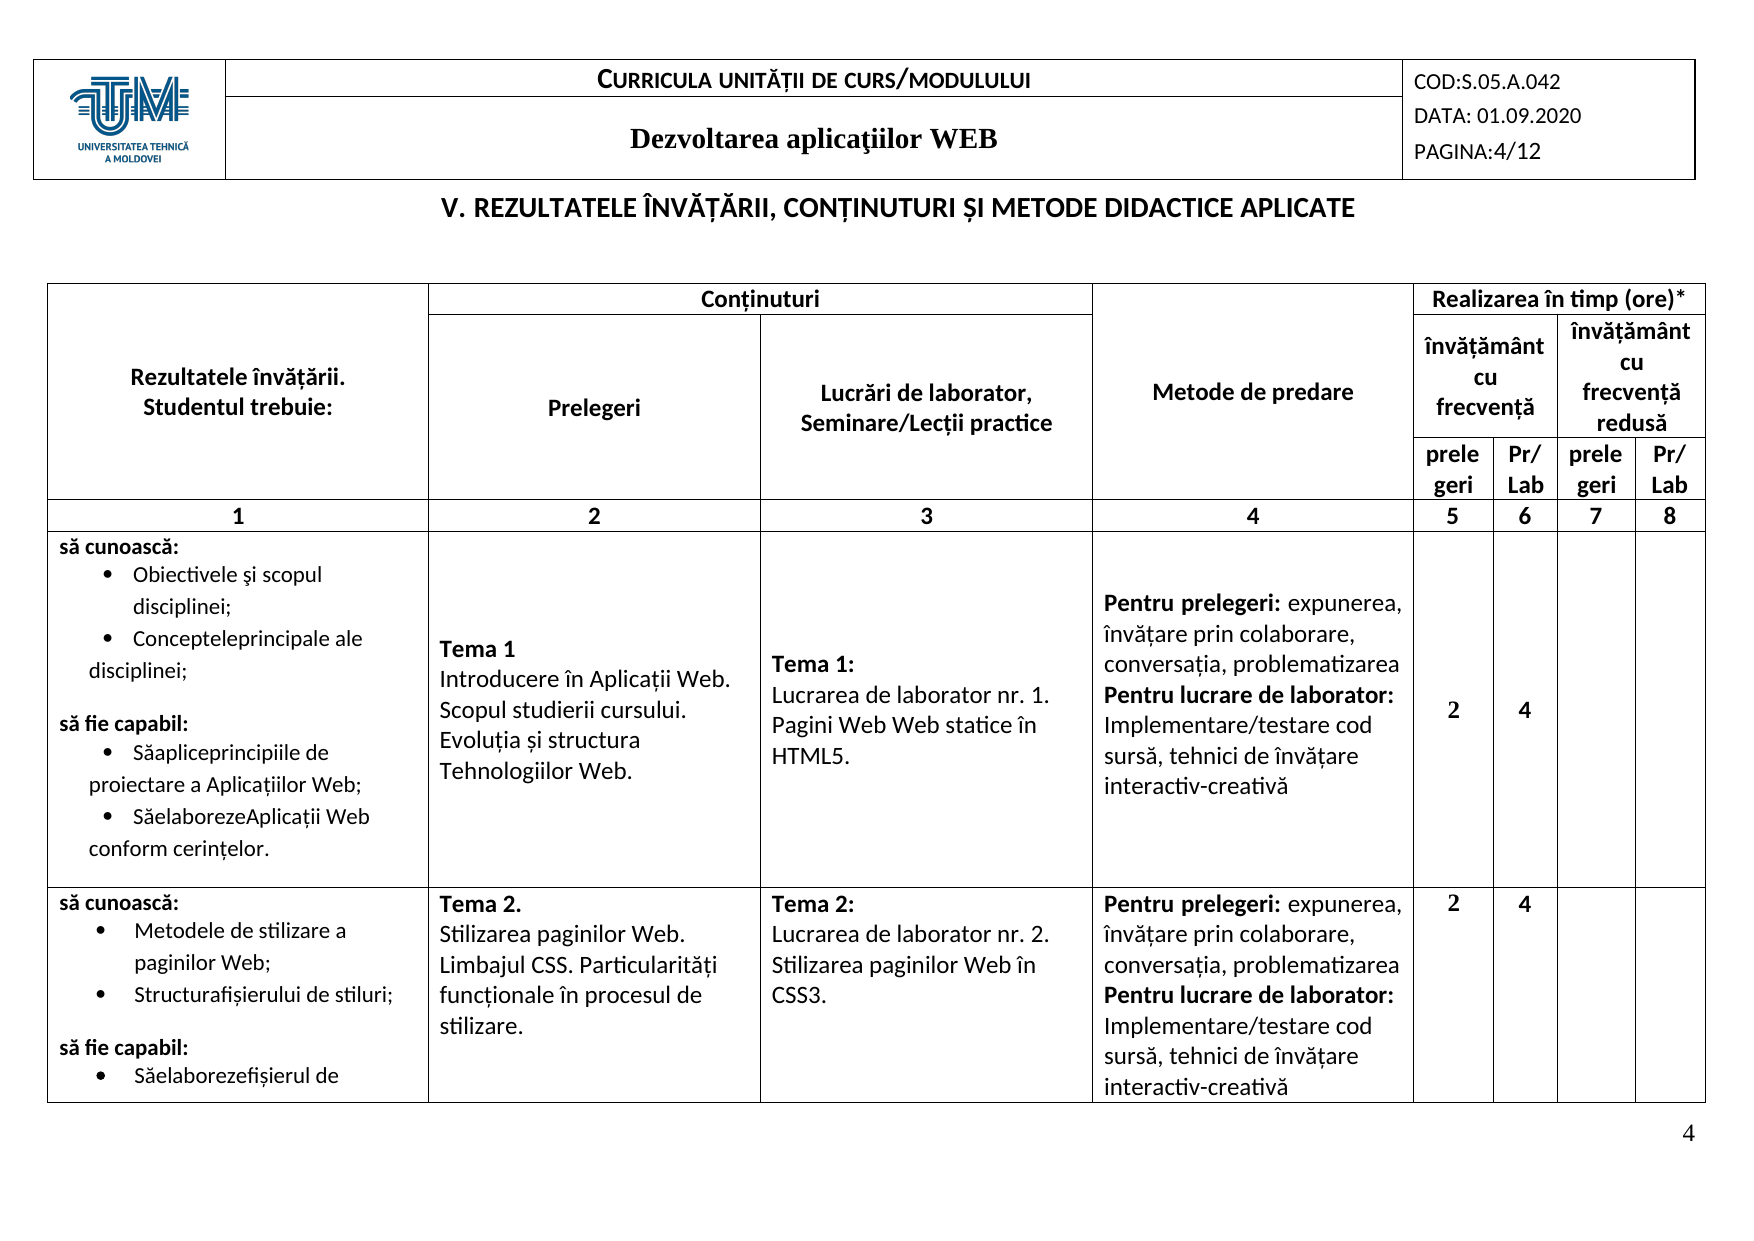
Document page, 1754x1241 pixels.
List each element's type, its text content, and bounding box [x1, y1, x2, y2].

table_cell 6 [1494, 500, 1557, 531]
table_header Conţinuturi [429, 284, 1092, 314]
table_cell Prelegeri [429, 315, 760, 499]
table_cell [1636, 888, 1705, 1102]
list REZULTATELE ÎNVĂŢĂRII, CONŢINUTURI ŞI METODE DIDACTICE APLICATE [126, 189, 1695, 225]
table_cell Tema 1: Lucrarea de laborator nr. 1. Pagini Web Web statice în HTML5. [761, 532, 1092, 887]
table_cell 2 [429, 500, 760, 531]
table_cell [1636, 532, 1705, 887]
table_cell Tema 2: Lucrarea de laborator nr. 2. Stilizarea paginilor Web în CSS3. [761, 888, 1092, 1102]
table_cell 3 [761, 500, 1092, 531]
table_cell învăţământ cu frecvenţă redusă [1558, 315, 1705, 437]
table_cell 4 [1093, 500, 1413, 531]
table_header Realizarea în timp (ore)* [1414, 284, 1705, 314]
table_cell 8 [1636, 500, 1705, 531]
table_cell 4 [1494, 888, 1557, 1102]
table_cell [1558, 532, 1635, 887]
table_cell [1558, 888, 1635, 1102]
table_header Metode de predare [1093, 284, 1413, 499]
table_cell Pr/Lab [1494, 438, 1557, 499]
table_cell 2 [1414, 532, 1493, 887]
table_cell prelegeri [1558, 438, 1635, 499]
table_cell Tema 2. Stilizarea paginilor Web. Limbajul CSS. Particularități funcționale în procesul de stilizare. [429, 888, 760, 1102]
table_cell 2 [1414, 888, 1493, 1102]
table_cell Pr/ Lab [1636, 438, 1705, 499]
table_cell 7 [1558, 500, 1635, 531]
table_cell învăţământ cu frecvenţă [1414, 315, 1557, 437]
table_cell prelegeri [1414, 438, 1493, 499]
table_cell Tema 1 Introducere în Aplicații Web. Scopul studierii cursului. Evoluţia şi structura Tehnologiilor Web. [429, 532, 760, 887]
table_cell să cunoască: Obiectivele şi scopul disciplinei; Concepteleprincipale ale disciplinei; să fie capabil: Săapliceprincipiile de proiectare a Aplicațiilor Web; SăelaborezeAplicații Web conform cerințelor. [48, 532, 428, 887]
table_header Rezultatele învăţării. Studentul trebuie: [48, 284, 428, 499]
table_cell să cunoască: Metodele de stilizare a paginilor Web; Structurafișierului de stiluri; să fie capabil: Săelaborezefișierul de stiluripentrupagini Web. [48, 888, 428, 1102]
picture [70, 60, 189, 179]
table_cell 5 [1414, 500, 1493, 531]
table_cell 4 [1494, 532, 1557, 887]
table_cell 1 [48, 500, 428, 531]
table_cell Lucrări de laborator, Seminare/Lecții practice [761, 315, 1092, 499]
